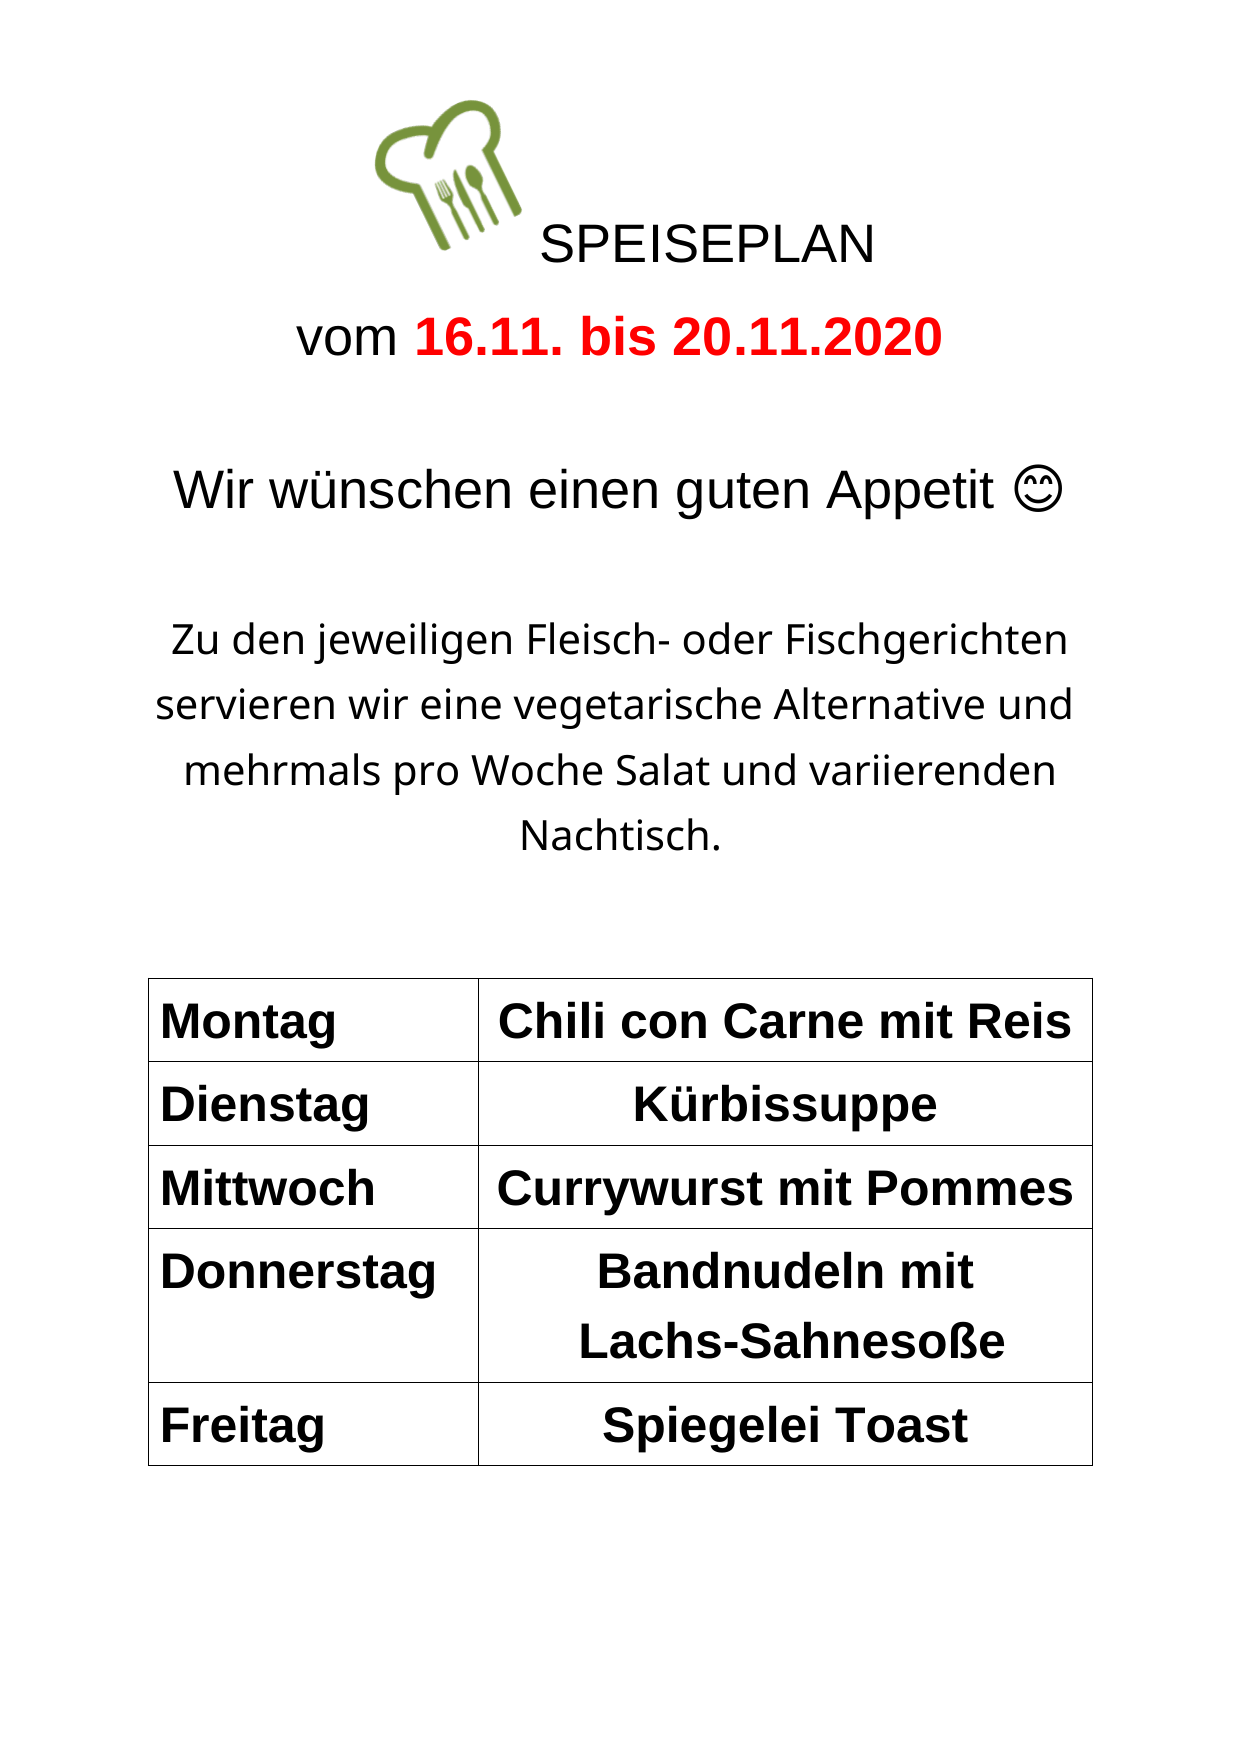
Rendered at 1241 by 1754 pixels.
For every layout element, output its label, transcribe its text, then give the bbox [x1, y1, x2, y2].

table_cell Donnerstag [149, 1229, 478, 1382]
table_cell Dienstag [149, 1062, 478, 1145]
table_header Montag [149, 979, 478, 1061]
table_cell Mittwoch [149, 1146, 478, 1228]
table_cell Spiegelei Toast [479, 1383, 1092, 1465]
table_cell Currywurst mit Pommes [479, 1146, 1092, 1228]
table_cell Freitag [149, 1383, 478, 1465]
text Zu den jeweiligen Fleisch- oder Fischgerichten servieren wir eine vegetarische Alternative und mehrmals pro Woche Salat und variierenden Nachtisch. [148, 610, 1092, 862]
text vom 16.11. bis 20.11.2020 [148, 304, 1092, 367]
table_header Chili con Carne mit Reis [479, 979, 1092, 1061]
table_cell Kürbissuppe [479, 1062, 1092, 1145]
text Wir wünschen einen guten Appetit 😊 [148, 451, 1092, 524]
picture [363, 88, 540, 263]
table_cell Bandnudeln mit Lachs-Sahnesoße [479, 1229, 1092, 1382]
text SPEISEPLAN [148, 89, 1092, 274]
